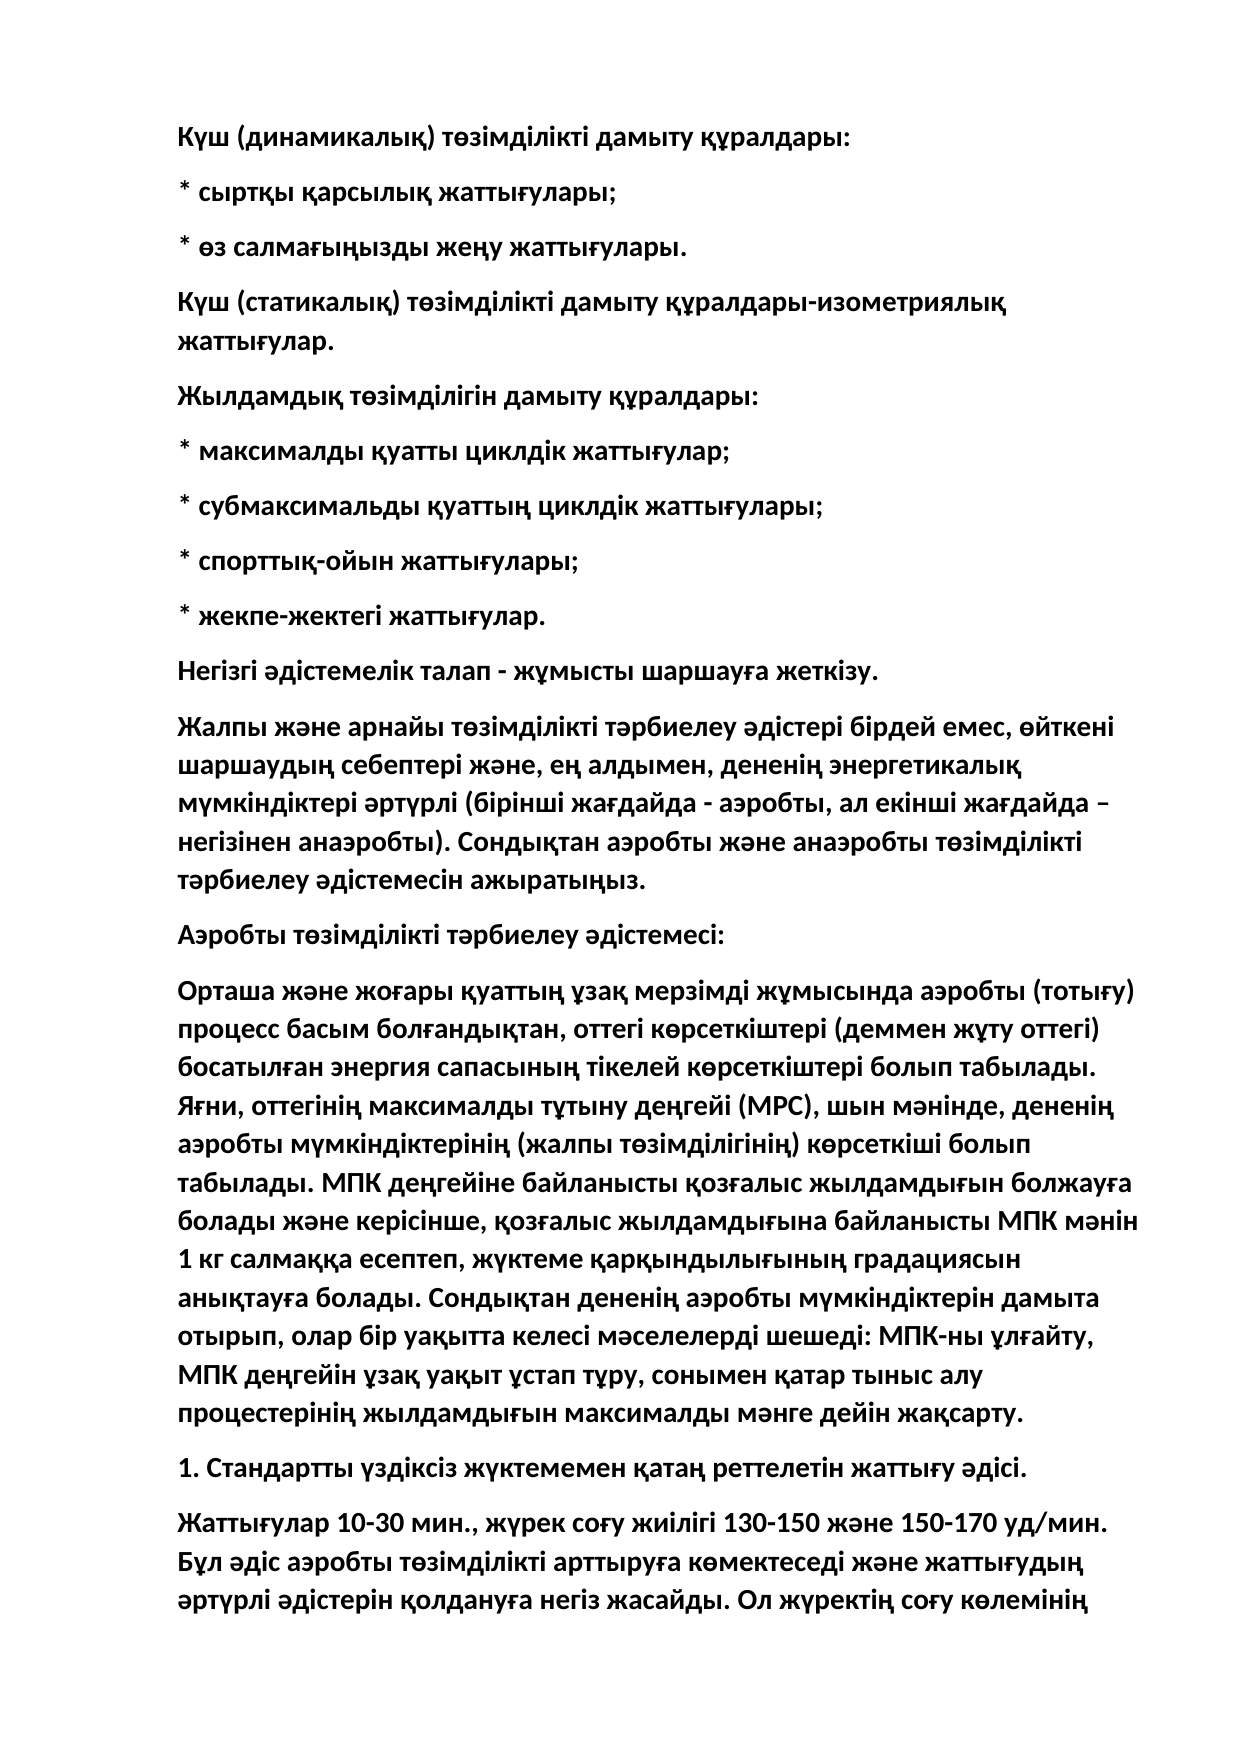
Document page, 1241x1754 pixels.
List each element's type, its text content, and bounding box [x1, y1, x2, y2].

text Күш (динамикалық) төзімділікті дамыту құралдары: [177, 118, 1152, 154]
text Аэробты төзімділікті тәрбиелеу әдістемесі: [177, 916, 1152, 952]
text * субмаксимальды қуаттың циклдік жаттығулары; [177, 487, 1152, 523]
text Жылдамдық төзімділігін дамыту құралдары: [177, 377, 1152, 413]
text Жалпы және арнайы төзімділікті тәрбиелеу әдістері бірдей емес, өйткені шаршаудың себептері және, ең алдымен, дененің энергетикалық мүмкіндіктері әртүрлі (бірінші жағдайда - аэробты, ал екінші жағдайда – негізінен анаэробты). Сондықтан аэробты және анаэробты төзімділікті тәрбиелеу әдістемесін ажыратыңыз. [177, 708, 1152, 897]
text Орташа және жоғары қуаттың ұзақ мерзімді жұмысында аэробты (тотығу) процесс басым болғандықтан, оттегі көрсеткіштері (деммен жұту оттегі) босатылған энергия сапасының тікелей көрсеткіштері болып табылады. Яғни, оттегінің максималды тұтыну деңгейі (MPC), шын мәнінде, дененің аэробты мүмкіндіктерінің (жалпы төзімділігінің) көрсеткіші болып табылады. МПК деңгейіне байланысты қозғалыс жылдамдығын болжауға болады және керісінше, қозғалыс жылдамдығына байланысты МПК мәнін 1 кг салмаққа есептеп, жүктеме қарқындылығының градациясын анықтауға болады. Сондықтан дененің аэробты мүмкіндіктерін дамыта отырып, олар бір уақытта келесі мәселелерді шешеді: МПК-ны ұлғайту, МПК деңгейін ұзақ уақыт ұстап тұру, сонымен қатар тыныс алу процестерінің жылдамдығын максималды мәнге дейін жақсарту. [177, 972, 1152, 1430]
text Күш (статикалық) төзімділікті дамыту құралдары-изометриялық жаттығулар. [177, 283, 1152, 357]
text 1. Стандартты үздіксіз жүктемемен қатаң реттелетін жаттығу әдісі. [177, 1449, 1152, 1485]
text * сыртқы қарсылық жаттығулары; [177, 173, 1152, 209]
text Негізгі әдістемелік талап - жұмысты шаршауға жеткізу. [177, 652, 1152, 688]
text * жекпе-жектегі жаттығулар. [177, 597, 1152, 633]
text * өз салмағыңызды жеңу жаттығулары. [177, 228, 1152, 264]
text * спорттық-ойын жаттығулары; [177, 542, 1152, 578]
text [177, 1504, 1152, 1617]
text * максималды қуатты циклдік жаттығулар; [177, 432, 1152, 468]
